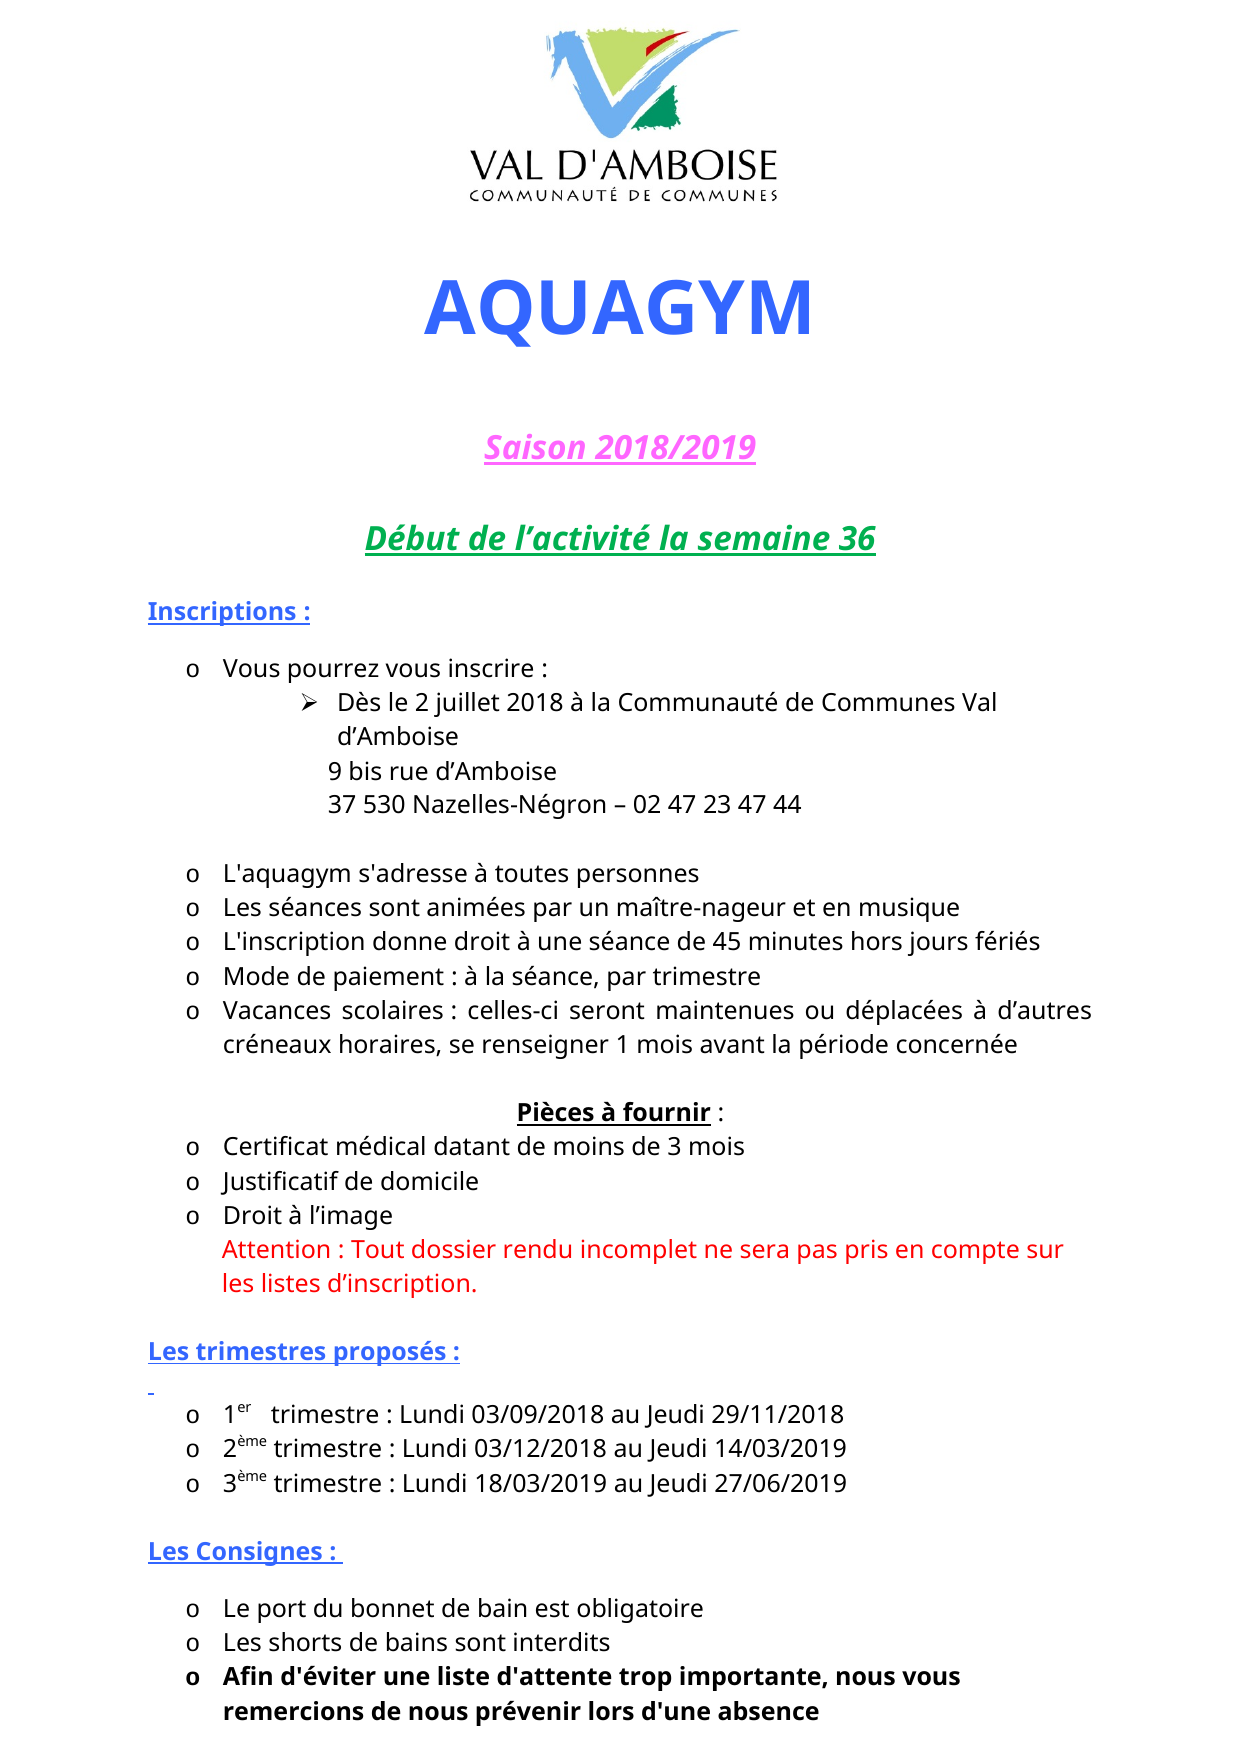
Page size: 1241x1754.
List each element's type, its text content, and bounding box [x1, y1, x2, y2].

list Justificatif de domicile [185, 1163, 1092, 1197]
list 2ème trimestre : Lundi 03/12/2018 au Jeudi 14/03/2019 [185, 1431, 1092, 1465]
list Droit à l’image [185, 1197, 1092, 1232]
text AQUAGYM [148, 254, 1092, 356]
list Certificat médical datant de moins de 3 mois [185, 1129, 1092, 1163]
list Les séances sont animées par un maître-nageur et en musique [185, 889, 1092, 924]
list 3ème trimestre : Lundi 18/03/2019 au Jeudi 27/06/2019 [185, 1465, 1092, 1499]
list 1er trimestre : Lundi 03/09/2018 au Jeudi 29/11/2018 [185, 1397, 1092, 1431]
list Les shorts de bains sont interdits [185, 1624, 1092, 1659]
list Vous pourrez vous inscrire : [185, 651, 1092, 685]
list Le port du bonnet de bain est obligatoire [185, 1590, 1092, 1624]
text Les trimestres proposés : [148, 1334, 1092, 1368]
list Vacances scolaires : celles-ci seront maintenues ou déplacées à d’autres créneaux horaires, se renseigner 1 mois avant la période concernée [185, 992, 1092, 1061]
text Les Consignes : [148, 1533, 1092, 1568]
list Dès le 2 juillet 2018 à de Communes Val d’Amboise [299, 685, 1092, 753]
list Afin d'éviter une liste d'attente trop importante, nous vous remercions de nous prévenir lors d'une absence [185, 1659, 1092, 1727]
list 9 bis rue d’Amboise [223, 753, 1092, 787]
list L'aquagym s'adresse à toutes personnes [185, 855, 1092, 889]
text Inscriptions : [148, 594, 1092, 628]
list 37 530 Nazelles-Négron – 02 47 23 47 44 [223, 787, 1092, 821]
text Saison 2018/2019 [148, 424, 1092, 469]
list L'inscription donne droit à une séance de 45 minutes hors jours fériés [185, 924, 1092, 958]
text Attention : Tout dossier rendu incomplet ne sera pas pris en compte sur les listes d’inscription. [222, 1232, 1092, 1300]
list Mode de paiement : à la séance, par trimestre [185, 958, 1092, 992]
text Début de l’activité la semaine 36 [148, 515, 1092, 560]
list Pièces à fournir : [480, 1095, 1092, 1129]
picture [445, 0, 796, 225]
